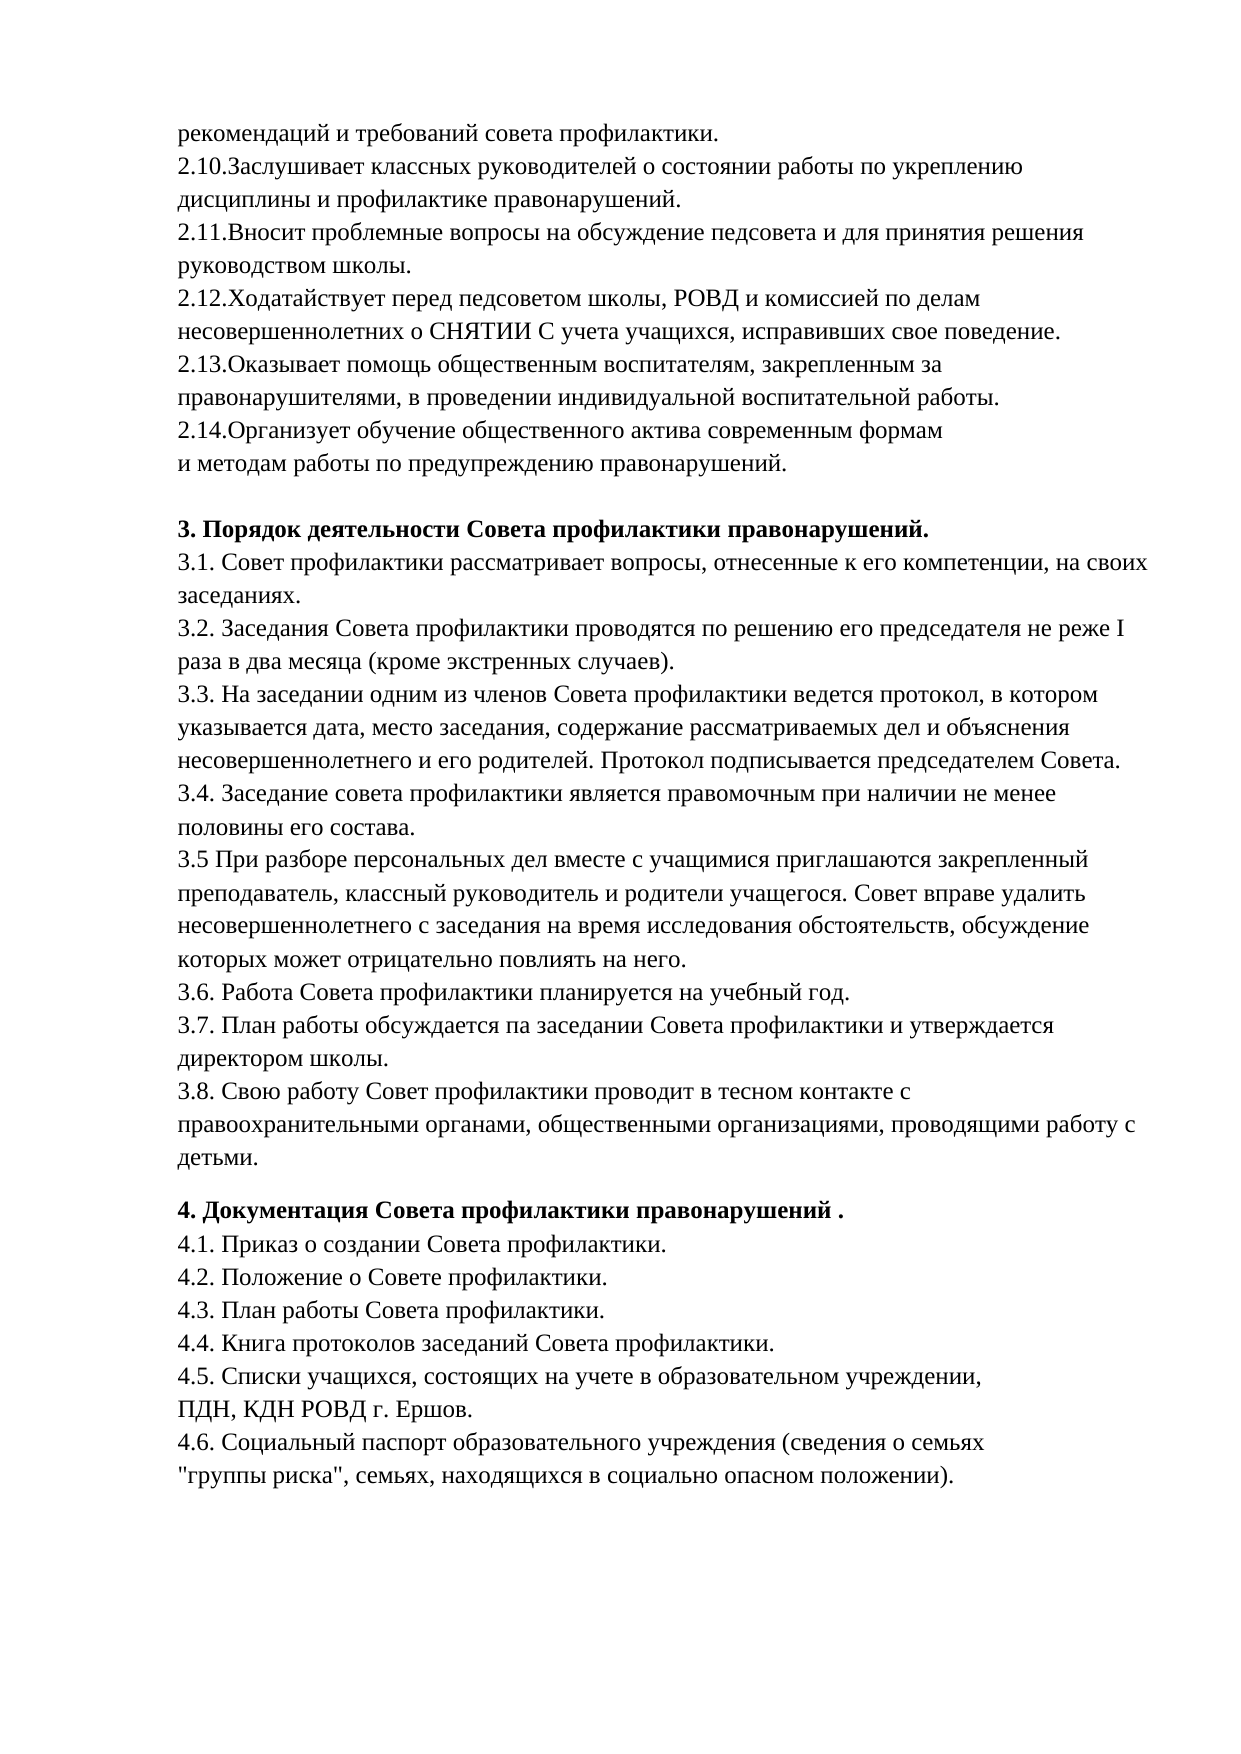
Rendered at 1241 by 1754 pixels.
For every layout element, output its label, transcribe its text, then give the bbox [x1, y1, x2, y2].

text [177, 118, 1152, 1171]
text 4. Документация Совета профилактики правонарушений . 4.1. Приказ о создании Совета профилактики. 4.2. Положение о Совете профилактики. 4.3. План работы Совета профилактики. 4.4. Книга протоколов заседаний Совета профилактики. 4.5. Списки учащихся, состоящих на учете в образовательном учреждении, ПДН, КДН РОВД г. Ершов. 4.6. Социальный паспорт образовательного учреждения (сведения о семьях "группы риска", семьях, находящихся в социально опасном положении). [177, 1196, 1152, 1488]
